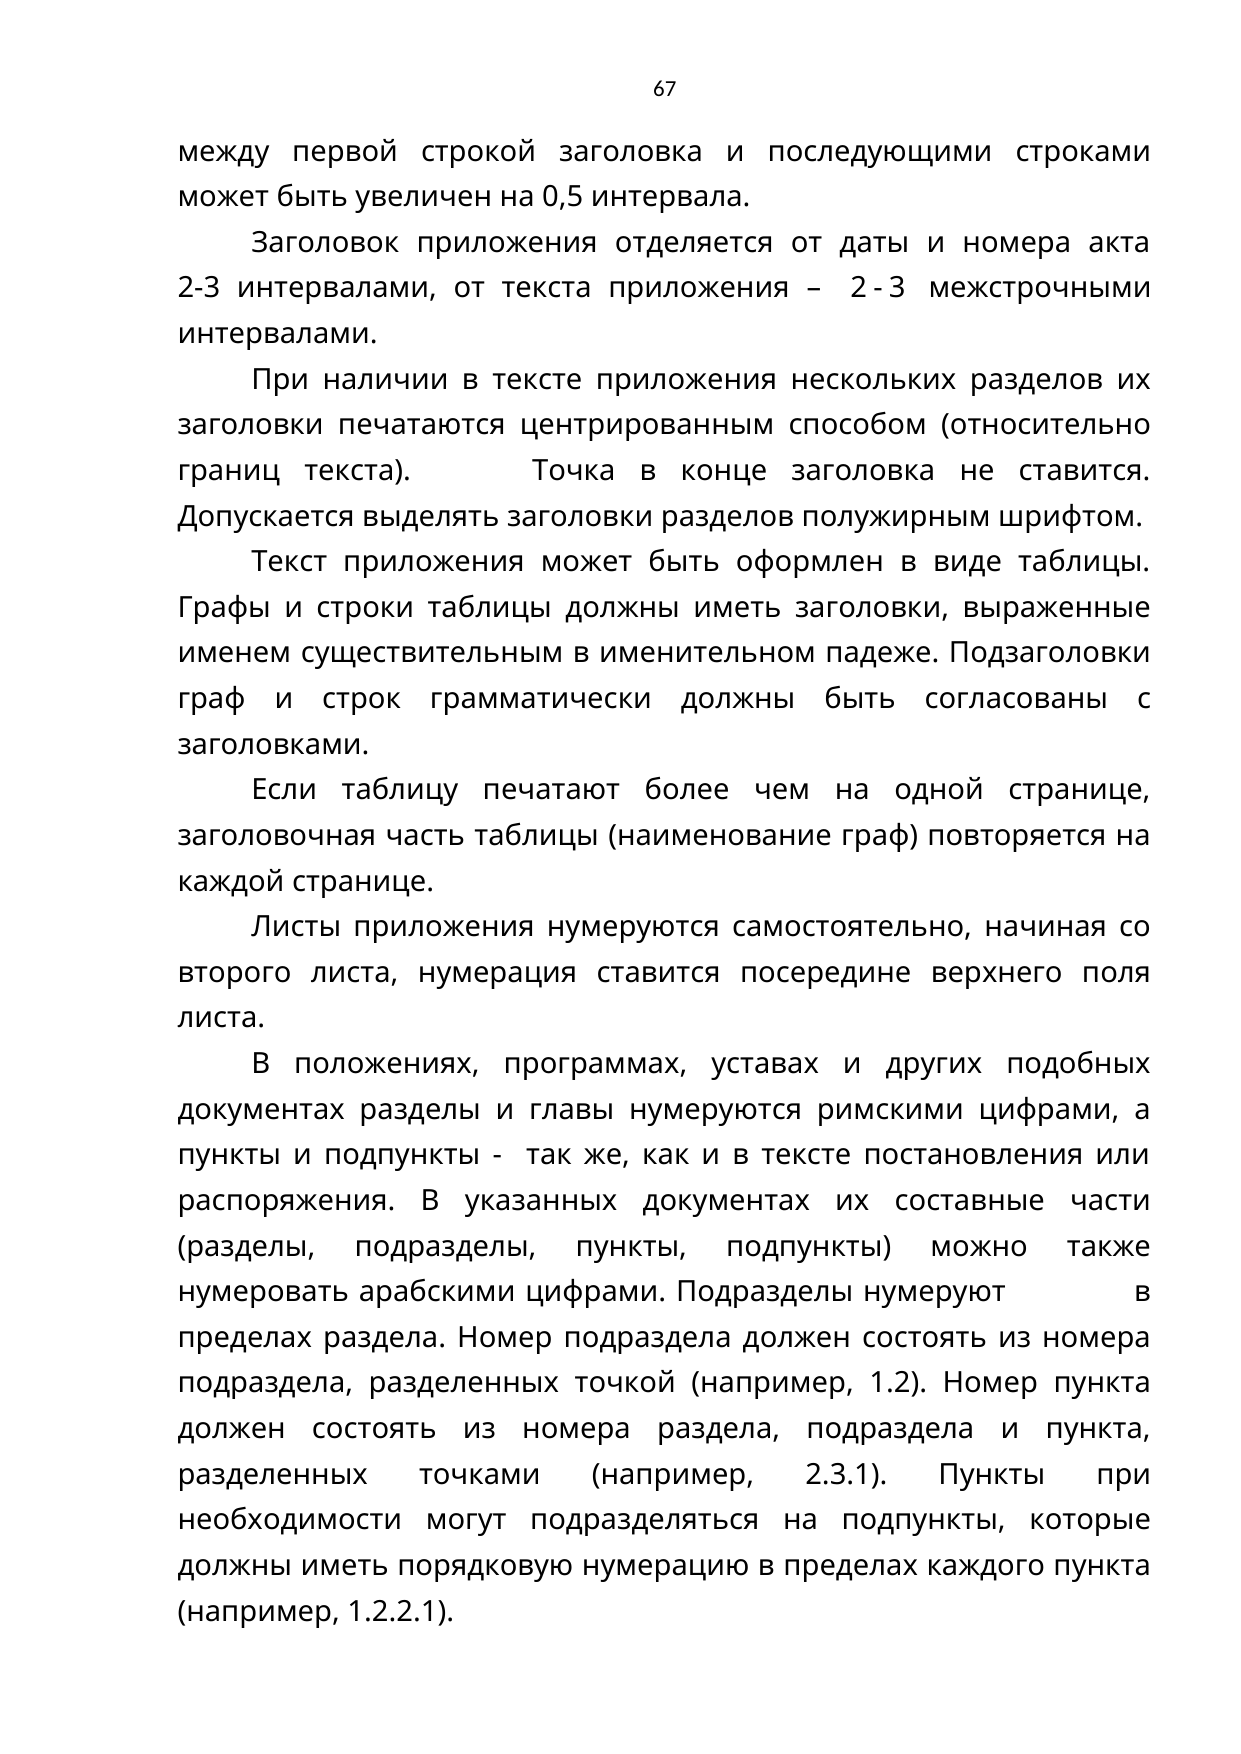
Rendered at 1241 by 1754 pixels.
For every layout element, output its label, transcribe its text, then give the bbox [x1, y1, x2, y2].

text При наличии в тексте приложения нескольких разделов их заголовки печатаются центрированным способом (относительно границ текста). Точка в конце заголовка не ставится. Допускается выделять заголовки разделов полужирным шрифтом. [177, 358, 1152, 534]
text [177, 130, 1152, 215]
text В положениях, программах, уставах и других подобных документах разделы и главы нумеруются римскими цифрами, а пункты и подпункты - так же, как и в тексте постановления или распоряжения. В указанных документах их составные части (разделы, подразделы, пункты, подпункты) можно также нумеровать арабскими цифрами. Подразделы нумеруют в пределах раздела. Номер подраздела должен состоять из номера подраздела, разделенных точкой (например, 1.2). Номер пункта должен состоять из номера раздела, подраздела и пункта, разделенных точками (например, 2.3.1). Пункты при необходимости могут подразделяться на подпункты, которые должны иметь порядковую нумерацию в пределах каждого пункта (например, 1.2.2.1). [177, 1042, 1152, 1629]
text Листы приложения нумеруются самостоятельно, начиная со второго листа, нумерация ставится посередине верхнего поля листа. [177, 906, 1152, 1036]
text Текст приложения может быть оформлен в виде таблицы. Графы и строки таблицы должны иметь заголовки, выраженные именем существительным в именительном падеже. Подзаголовки граф и строк грамматически должны быть согласованы с заголовками. [177, 541, 1152, 763]
text Заголовок приложения отделяется от даты и номера акта 2-3 интервалами, от текста приложения – 2-3 межстрочными интервалами. [177, 221, 1152, 352]
text Если таблицу печатают более чем на одной странице, заголовочная часть таблицы (наименование граф) повторяется на каждой странице. [177, 769, 1152, 899]
